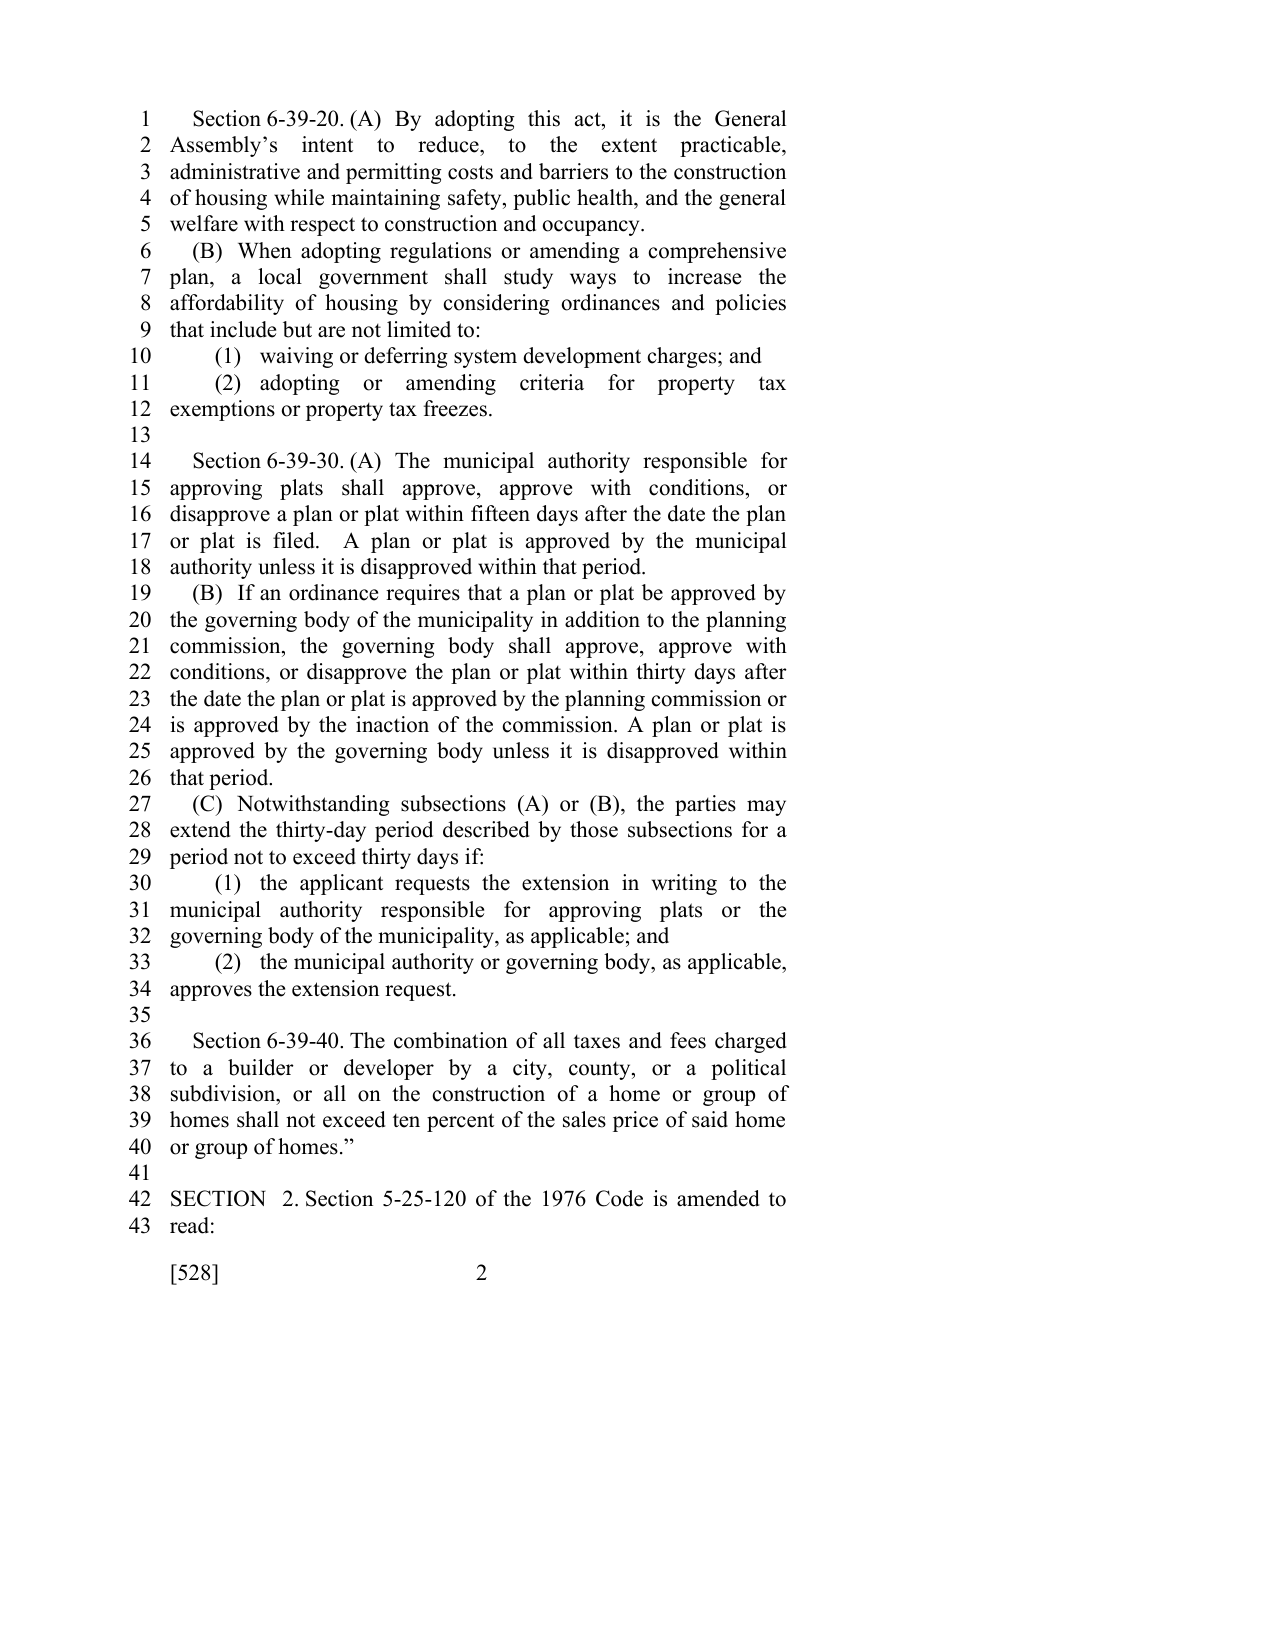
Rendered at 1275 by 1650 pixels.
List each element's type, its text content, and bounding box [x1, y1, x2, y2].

text (2) adopting or amending criteria for property tax exemptions or property tax freezes. [169, 368, 787, 421]
text (C) Notwithstanding subsections (A) or (B), the parties may extend the thirty-day period described by those subsections for a period not to exceed thirty days if: [169, 790, 787, 869]
text (2) the municipal authority or governing body, as applicable, approves the extension request. [169, 948, 787, 1001]
text Section 6-39-30. (A) The municipal authority responsible for approving plats shall approve, approve with conditions, or disapprove a plan or plat within fifteen days after the date the plan or plat is filed. A plan or plat is approved by the municipal authority unless it is disapproved within that period. [169, 448, 787, 579]
text Section 6-39-20. (A) By adopting this act, it is the General Assembly’s intent to reduce, to the extent practicable, administrative and permitting costs and barriers to the construction of housing while maintaining safety, public health, and the general welfare with respect to construction and occupancy. [169, 105, 787, 237]
text (B) If an ordinance requires that a plan or plat be approved by the governing body of the municipality in addition to the planning commission, the governing body shall approve, approve with conditions, or disapprove the plan or plat within thirty days after the date the plan or plat is approved by the planning commission or is approved by the inaction of the commission. A plan or plat is approved by the governing body unless it is disapproved within that period. [169, 579, 787, 790]
text (1) the applicant requests the extension in writing to the municipal authority responsible for approving plats or the governing body of the municipality, as applicable; and [169, 869, 787, 948]
text (1) waiving or deferring system development charges; and [169, 342, 787, 368]
text (B) When adopting regulations or amending a comprehensive plan, a local government shall study ways to increase the affordability of housing by considering ordinances and policies that include but are not limited to: [169, 237, 787, 342]
text SECTION 2. Section 5-25-120 of the 1976 Code is amended to read: [169, 1186, 787, 1238]
text Section 6-39-40. The combination of all taxes and fees charged to a builder or developer by a city, county, or a political subdivision, or all on the construction of a home or group of homes shall not exceed ten percent of the sales price of said home or group of homes.” [169, 1027, 787, 1159]
